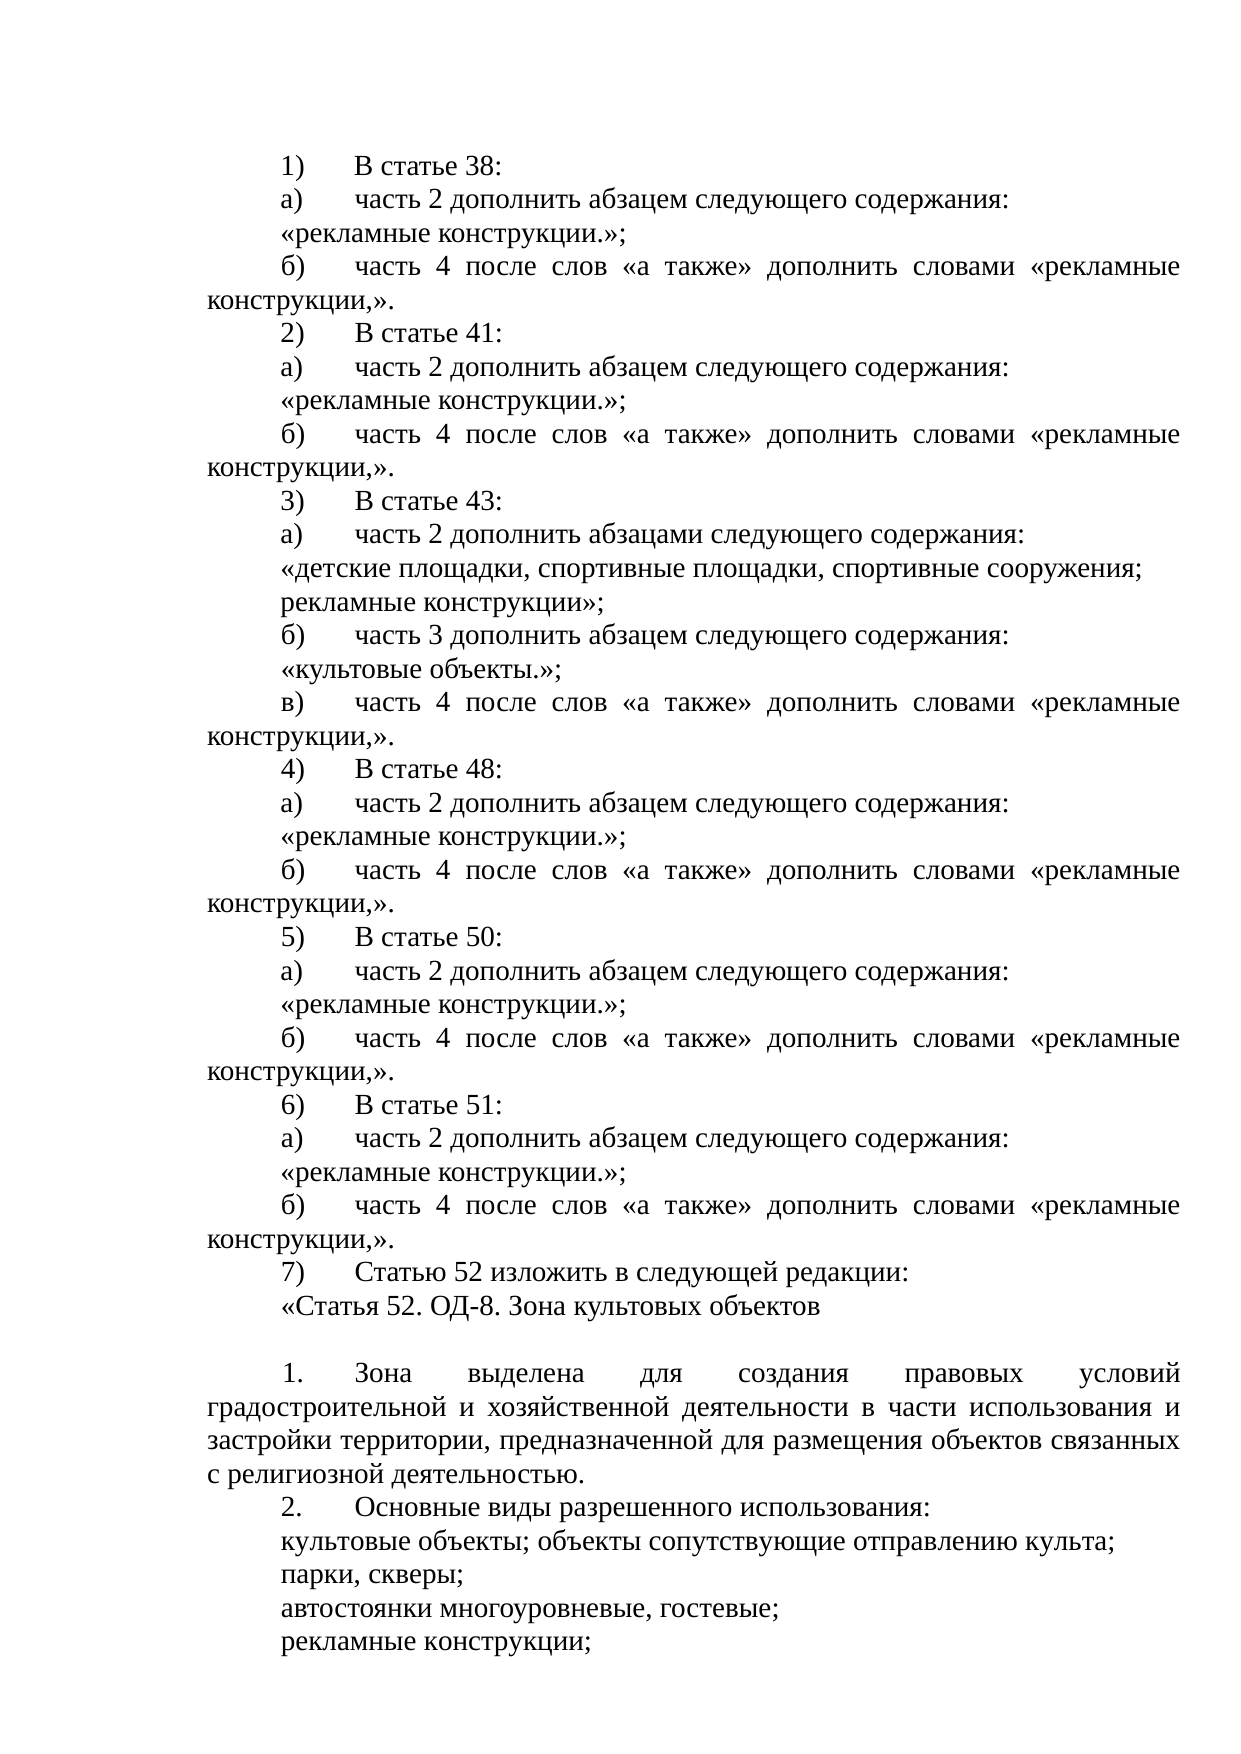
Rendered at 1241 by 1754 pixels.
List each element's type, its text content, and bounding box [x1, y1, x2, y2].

text 5) В статье 50: [207, 919, 1181, 953]
text б) часть 4 после слов «а также» дополнить словами «рекламные конструкции,». [207, 1187, 1181, 1254]
text а) часть 2 дополнить абзацем следующего содержания: [280, 181, 1181, 215]
text 2) В статье 41: [207, 315, 1181, 349]
text «рекламные конструкции.»; [280, 1154, 1181, 1187]
text а) часть 2 дополнить абзацами следующего содержания: [207, 517, 1181, 550]
list рекламные конструкции; [207, 1623, 1181, 1657]
text б) часть 4 после слов «а также» дополнить словами «рекламные конструкции,». [207, 852, 1181, 919]
text «культовые объекты.»; [207, 651, 1181, 684]
text «рекламные конструкции.»; [280, 215, 1181, 248]
text в) часть 4 после слов «а также» дополнить словами «рекламные конструкции,». [207, 684, 1181, 751]
text 7) Статью 52 изложить в следующей редакции: [207, 1254, 1181, 1288]
text «рекламные конструкции.»; [280, 382, 1181, 416]
list парки, скверы; [207, 1556, 1181, 1590]
text а) часть 2 дополнить абзацем следующего содержания: [280, 785, 1181, 818]
text 4) В статье 48: [207, 751, 1181, 785]
text «рекламные конструкции.»; [280, 818, 1181, 852]
text а) часть 2 дополнить абзацем следующего содержания: [280, 349, 1181, 382]
text рекламные конструкции»; [207, 584, 1181, 617]
text а) часть 2 дополнить абзацем следующего содержания: [280, 953, 1181, 986]
text б) часть 4 после слов «а также» дополнить словами «рекламные конструкции,». [207, 248, 1181, 315]
list культовые объекты; объекты сопутствующие отправлению культа; [207, 1523, 1181, 1556]
text 2. Основные виды разрешенного использования: [207, 1489, 1181, 1523]
text б) часть 4 после слов «а также» дополнить словами «рекламные конструкции,». [207, 1020, 1181, 1087]
text «Статья 52. ОД-8. Зона культовых объектов [207, 1288, 1181, 1322]
list автостоянки многоуровневые, гостевые; [207, 1590, 1181, 1623]
text 1. Зона выделена для создания правовых условий градостроительной и хозяйственной деятельности в части использования и застройки территории, предназначенной для размещения объектов связанных с религиозной деятельностью. [207, 1355, 1181, 1489]
text «рекламные конструкции.»; [280, 986, 1181, 1020]
text б) часть 3 дополнить абзацем следующего содержания: [280, 617, 1181, 651]
text б) часть 4 после слов «а также» дополнить словами «рекламные конструкции,». [207, 416, 1181, 483]
list В статье 38: [280, 148, 1181, 181]
text «детские площадки, спортивные площадки, спортивные сооружения; [207, 550, 1181, 584]
text 3) В статье 43: [207, 483, 1181, 517]
text 6) В статье 51: [207, 1087, 1181, 1120]
text а) часть 2 дополнить абзацем следующего содержания: [280, 1120, 1181, 1154]
